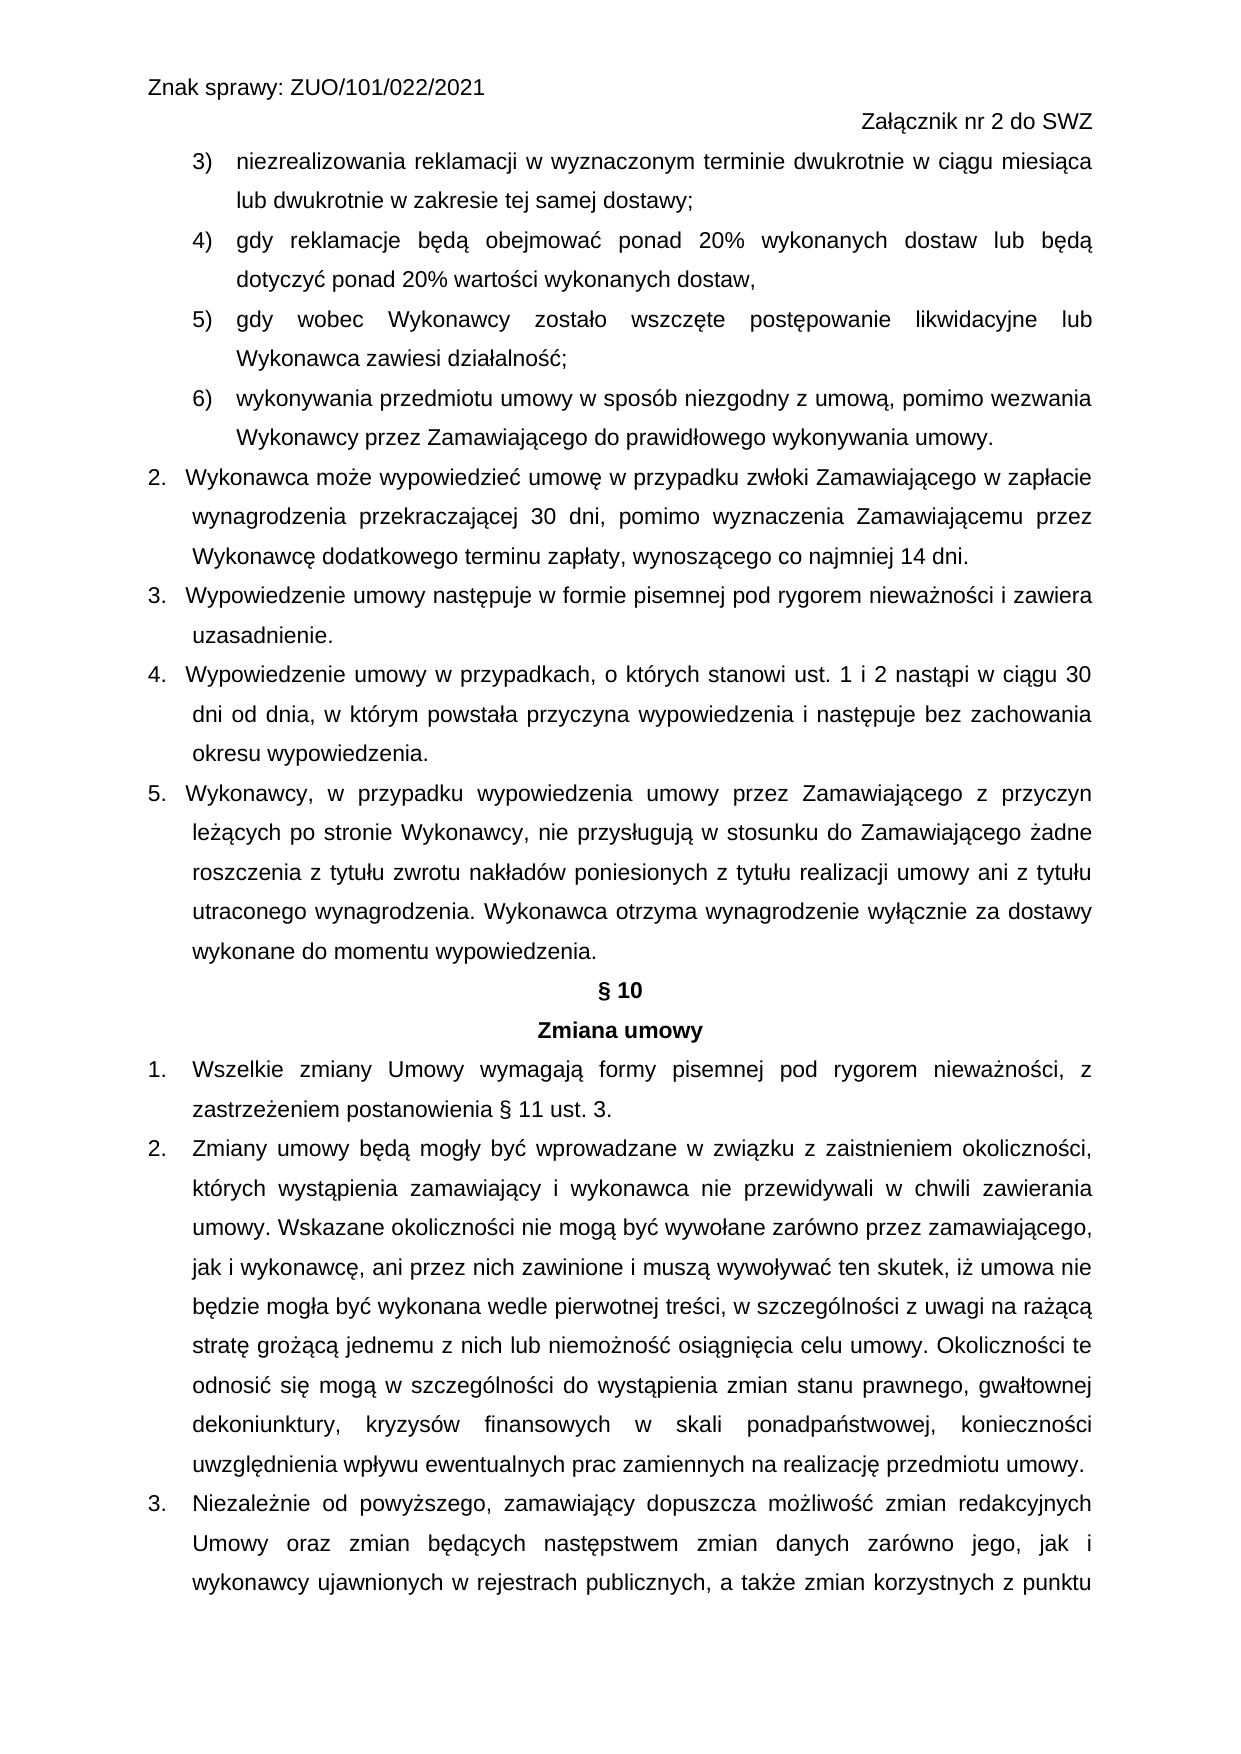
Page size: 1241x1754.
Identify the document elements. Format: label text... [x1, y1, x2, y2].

list Wypowiedzenie umowy w przypadkach, o których stanowi ust. 1 i 2 nastąpi w ciągu 30 dni od dnia, w którym powstała przyczyna wypowiedzenia i następuje bez zachowania okresu wypowiedzenia. [148, 661, 1093, 767]
list gdy reklamacje będą obejmować ponad 20% wykonanych dostaw lub będą dotyczyć ponad 20% wartości wykonanych dostaw, [192, 227, 1093, 293]
text Zmiana umowy [148, 1017, 1093, 1043]
list Zmiany umowy będą mogły być wprowadzane w związku z zaistnieniem okoliczności, których wystąpienia zamawiający i wykonawca nie przewidywali w chwili zawierania umowy. Wskazane okoliczności nie mogą być wywołane zarówno przez zamawiającego, jak i wykonawcę, ani przez nich zawinione i muszą wywoływać ten skutek, iż umowa nie będzie mogła być wykonana wedle pierwotnej treści, w szczególności z uwagi na rażącą stratę grożącą jednemu z nich lub niemożność osiągnięcia celu umowy. Okoliczności te odnosić się mogą w szczególności do wystąpienia zmian stanu prawnego, gwałtownej dekoniunktury, kryzysów finansowych w skali ponadpaństwowej, konieczności uwzględnienia wpływu ewentualnych prac zamiennych na realizację przedmiotu umowy. [148, 1135, 1093, 1477]
list Wypowiedzenie umowy następuje w formie pisemnej pod rygorem nieważności i zawiera uzasadnienie. [148, 582, 1093, 648]
list niezrealizowania reklamacji w wyznaczonym terminie dwukrotnie w ciągu miesiąca lub dwukrotnie w zakresie tej samej dostawy; [192, 148, 1093, 214]
list gdy wobec Wykonawcy zostało wszczęte postępowanie likwidacyjne lub Wykonawca zawiesi działalność; [192, 306, 1093, 372]
list Wykonawca może wypowiedzieć umowę w przypadku zwłoki Zamawiającego w zapłacie wynagrodzenia przekraczającej 30 dni, pomimo wyznaczenia Zamawiającemu przez Wykonawcę dodatkowego terminu zapłaty, wynoszącego co najmniej 14 dni. [148, 464, 1093, 569]
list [148, 1490, 1093, 1596]
list wykonywania przedmiotu umowy w sposób niezgodny z umową, pomimo wezwania Wykonawcy przez Zamawiającego do prawidłowego wykonywania umowy. [192, 385, 1093, 451]
list Wykonawcy, w przypadku wypowiedzenia umowy przez Zamawiającego z przyczyn leżących po stronie Wykonawcy, nie przysługują w stosunku do Zamawiającego żadne roszczenia z tytułu zwrotu nakładów poniesionych z tytułu realizacji umowy ani z tytułu utraconego wynagrodzenia. Wykonawca otrzyma wynagrodzenie wyłącznie za dostawy wykonane do momentu wypowiedzenia. [148, 780, 1093, 964]
text § 10 [148, 977, 1093, 1003]
list Wszelkie zmiany Umowy wymagają formy pisemnej pod rygorem nieważności, z zastrzeżeniem postanowienia § 11 ust. 3. [148, 1056, 1093, 1122]
